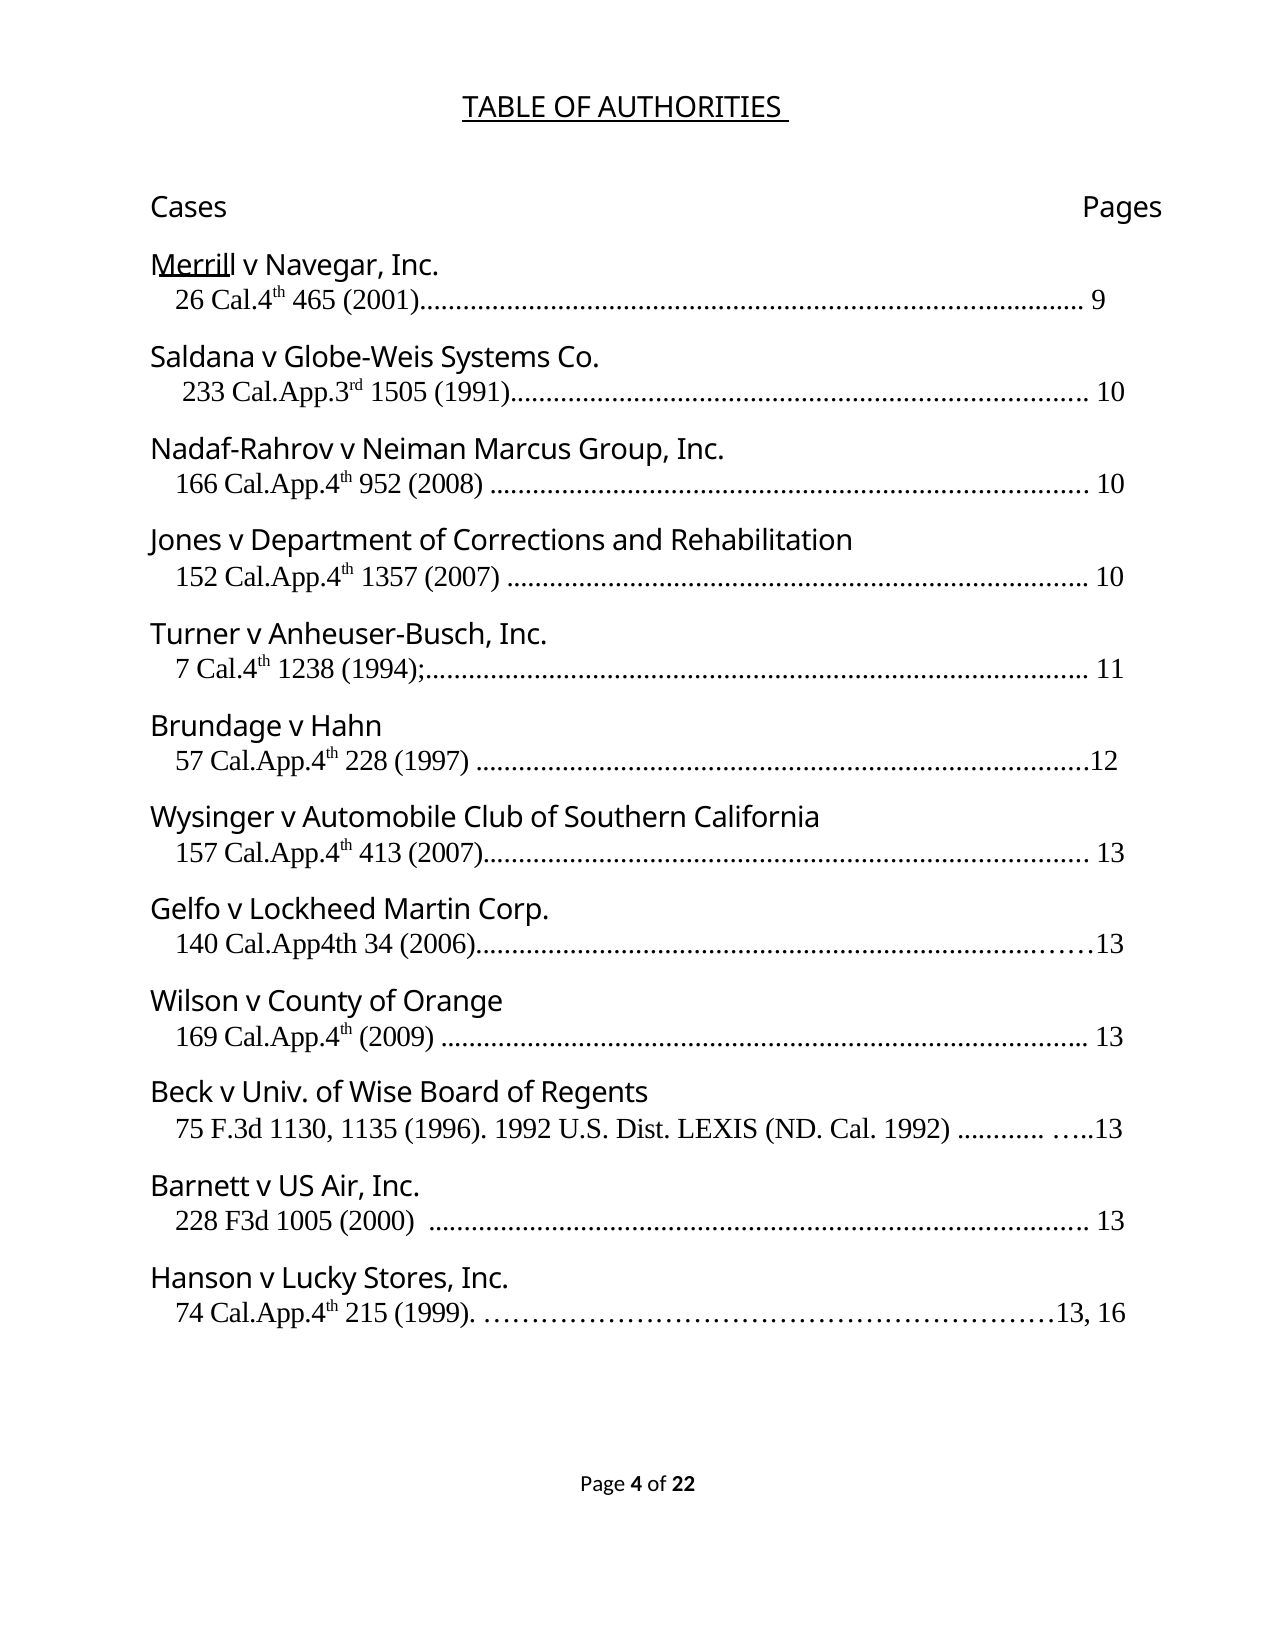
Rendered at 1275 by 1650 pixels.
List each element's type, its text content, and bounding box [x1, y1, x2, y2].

text 233 Cal.App.3rd 1505 (1991)... .. 10 [175, 375, 1275, 408]
text 166 Cal.App.4th 952 (2008) ... . 10 [175, 467, 1275, 500]
text Nadaf-Rahrov v Neiman Marcus Group, Inc. [150, 432, 1275, 466]
text 7 Cal.4th 1238 (1994);... ... 11 [175, 651, 1275, 685]
text Cases Pages [150, 191, 1275, 224]
text 169 Cal.App.4th (2009) ... ... 13 [175, 1019, 1275, 1053]
text Turner v Anheuser-Busch, Inc. [150, 618, 1275, 651]
text 152 Cal.App.4th 1357 (2007) ... .. 10 [175, 559, 1275, 593]
text 140 Cal.App4th 34 (2006)... ……13 [175, 927, 1275, 961]
text TABLE OF AUTHORITIES [462, 91, 1275, 124]
text Saldana v Globe-Weis Systems Co. [150, 341, 1275, 374]
text 157 Cal.App.4th 413 (2007)... . 13 [175, 835, 1275, 869]
text Gelfo v Lockheed Martin Corp. [150, 893, 1275, 926]
text 26 Cal.4th 465 (2001)... ............... 9 [175, 283, 1275, 316]
text Beck v Univ. of Wise Board of Regents [150, 1076, 1275, 1109]
text Barnett v US Air, Inc. [150, 1170, 1275, 1203]
text Jones v Department of Corrections and Rehabilitation [150, 524, 1275, 557]
text Wilson v County of Orange [150, 984, 1275, 1018]
text 228 F3d 1005 (2000) ... .. 13 [175, 1204, 1275, 1237]
text 75 F.3d 1130, 1135 (1996). 1992 U.S. Dist. LEXIS (ND. Cal. 1992) ... .. …..13 [175, 1112, 1275, 1145]
text 57 Cal.App.4th 228 (1997) ... .12 [175, 743, 1275, 777]
text Brundage v Hahn [150, 709, 1275, 743]
text 74 Cal.App.4th 215 (1999). ……………………………………………………13, 16 [175, 1296, 1275, 1329]
text Merrill v Navegar, Inc. [150, 249, 1275, 282]
text Wysinger v Automobile Club of Southern California [150, 801, 1275, 834]
text Hanson v Lucky Stores, Inc. [150, 1261, 1275, 1295]
